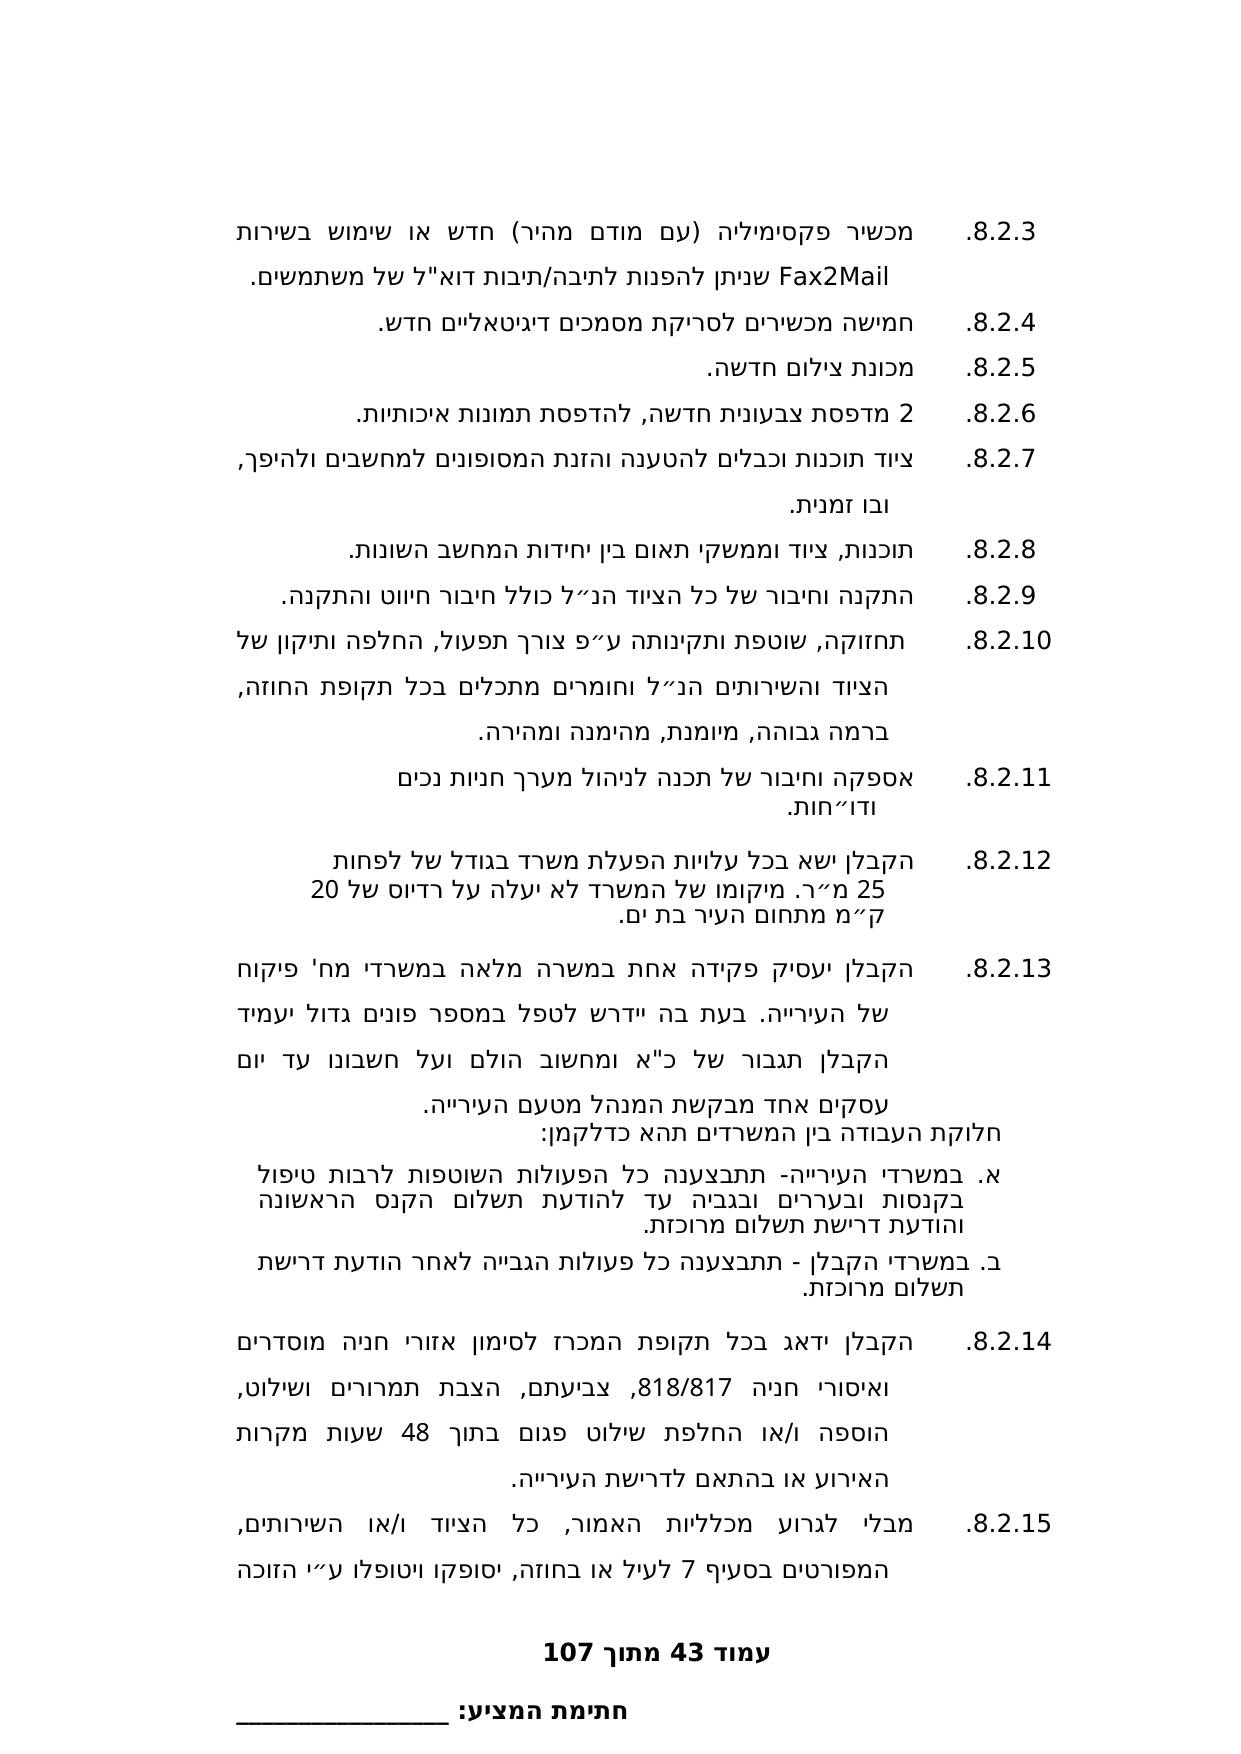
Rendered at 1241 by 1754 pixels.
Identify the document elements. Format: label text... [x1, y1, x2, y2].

list מכשיר פקסימיליה (עם מודם מהיר) חדש או שימוש בשירות Fax2Mail שניתן להפנות לתיבה/תיבות דוא"ל של משתמשים. [236, 204, 965, 295]
list התקנה וחיבור של כל הציוד הנ״ל כולל חיבור חיווט והתקנה. [236, 568, 965, 613]
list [236, 1496, 965, 1587]
list מכונת צילום חדשה. [236, 340, 965, 386]
list הקבלן ישא בכל עלויות הפעלת משרד בגודל של לפחות [236, 833, 965, 878]
text ק״מ מתחום העיר בת ים. [236, 903, 886, 928]
text ודו״חות. [236, 795, 908, 820]
list הקבלן ידאג בכל תקופת המכרז לסימון אזורי חניה מוסדרים ואיסורי חניה 818/817, צביעתם, הצבת תמרורים ושילוט, הוספה ו/או החלפת שילוט פגום בתוך 48 שעות מקרות האירוע או בהתאם לדרישת העירייה. [236, 1314, 965, 1496]
list תוכנות, ציוד וממשקי תאום בין יחידות המחשב השונות. [236, 522, 965, 568]
list 2 מדפסת צבעונית חדשה, להדפסת תמונות איכותיות. [236, 386, 965, 431]
list תחזוקה, שוטפת ותקינותה ע״פ צורך תפעול, החלפה ותיקון של הציוד והשירותים הנ״ל וחומרים מתכלים בכל תקופת החוזה, ברמה גבוהה, מיומנת, מהימנה ומהירה. [236, 613, 965, 750]
list הקבלן יעסיק פקידה אחת במשרה מלאה במשרדי מח' פיקוח של העירייה. בעת בה יידרש לטפל במספר פונים גדול יעמיד הקבלן תגבור של כ"א ומחשוב הולם ועל חשבונו עד יום עסקים אחד מבקשת המנהל מטעם העירייה. [236, 941, 965, 1123]
list אספקה וחיבור של תכנה לניהול מערך חניות נכים [236, 750, 965, 795]
text 25 מ״ר. מיקומו של המשרד לא יעלה על רדיוס של 20 [236, 878, 886, 903]
text ב. במשרדי הקבלן - תתבצענה כל פעולות הגבייה לאחר הודעת דרישת תשלום מרוכזת. [257, 1250, 1002, 1301]
text חלוקת העבודה בין המשרדים תהא כדלקמן: [236, 1123, 1002, 1146]
list ציוד תוכנות וכבלים להטענה והזנת המסופונים למחשבים ולהיפך, ובו זמנית. [236, 431, 965, 522]
text א. במשרדי העירייה- תתבצענה כל הפעולות השוטפות לרבות טיפול בקנסות ובעררים ובגביה עד להודעת תשלום הקנס הראשונה והודעת דרישת תשלום מרוכזת. [257, 1163, 1002, 1238]
list חמישה מכשירים לסריקת מסמכים דיגיטאליים חדש. [236, 295, 965, 340]
